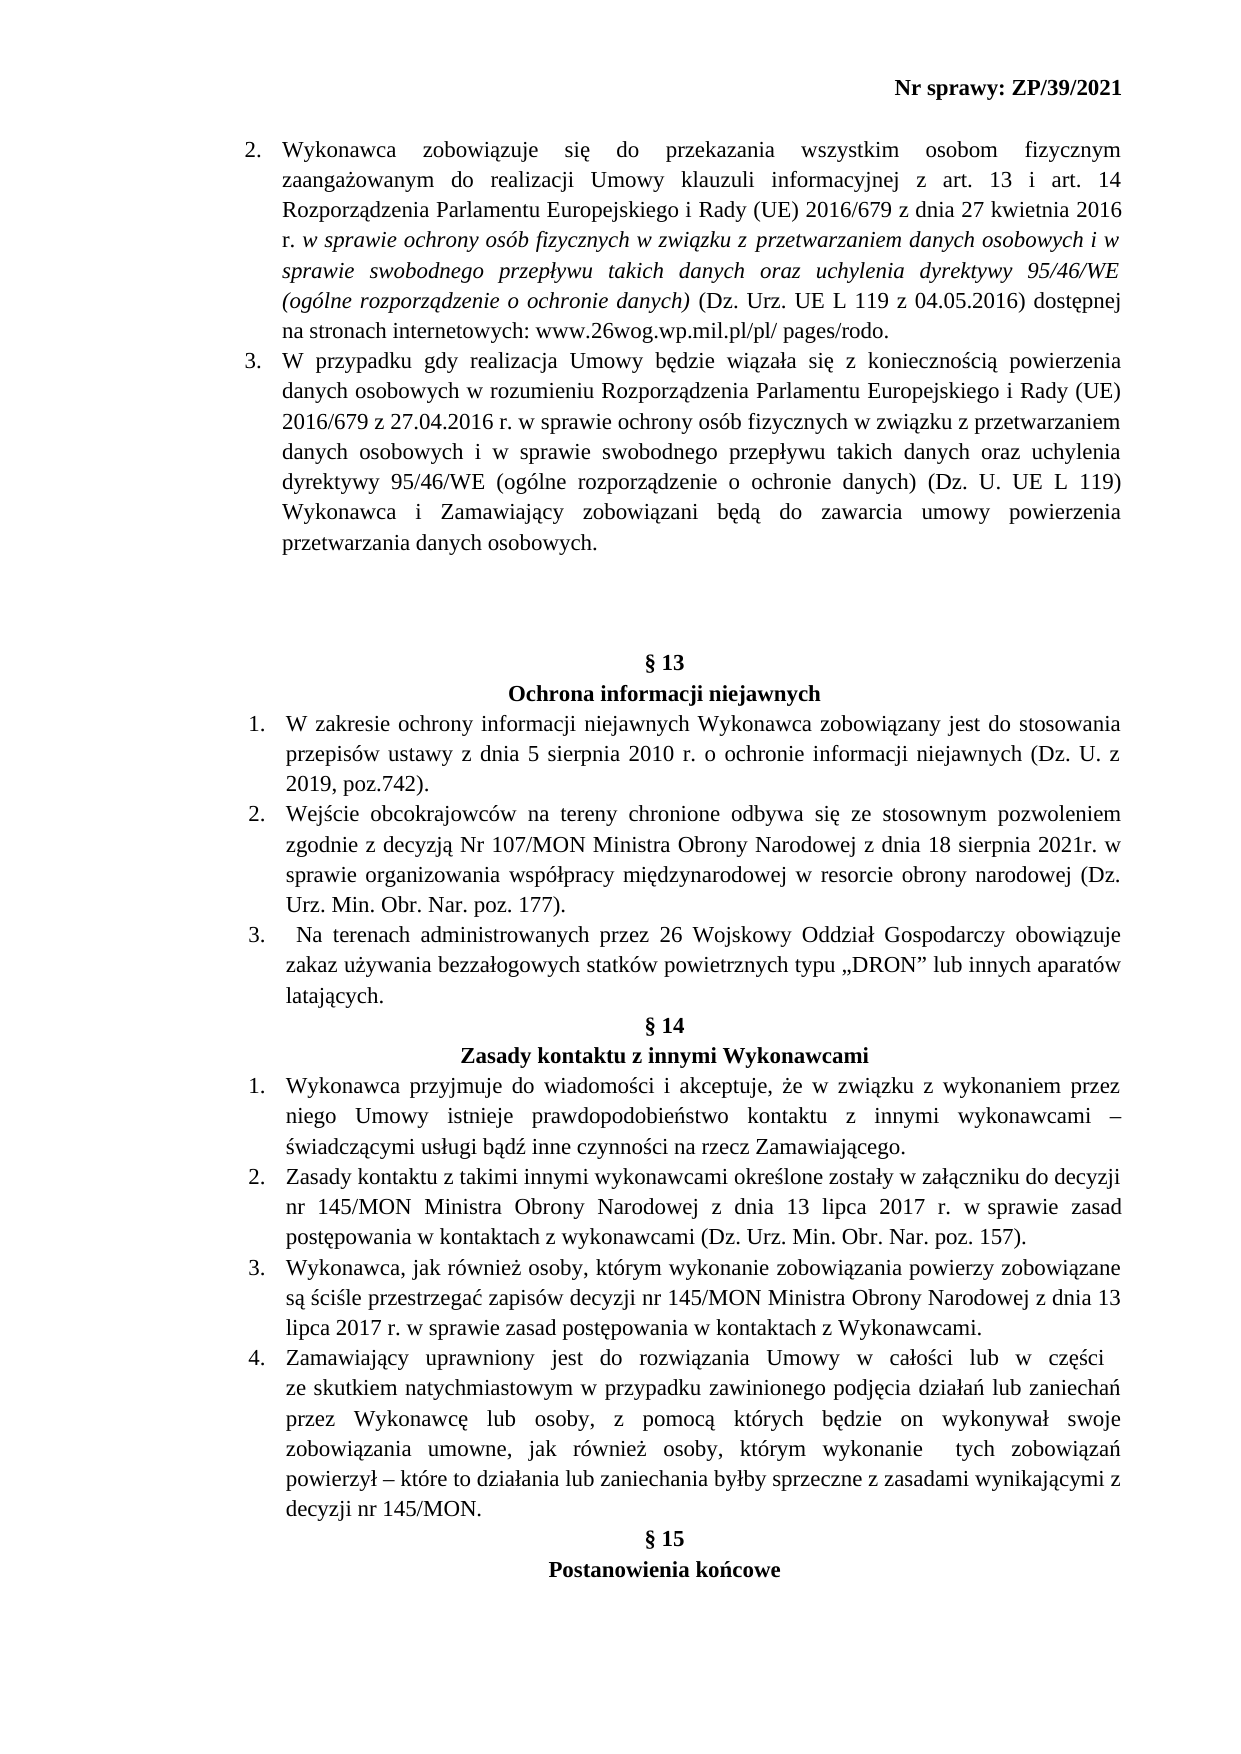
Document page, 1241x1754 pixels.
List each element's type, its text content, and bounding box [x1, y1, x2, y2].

text 15 [207, 1525, 1122, 1552]
text Ochrona informacji niejawnych [207, 679, 1122, 706]
list Zamawiający uprawniony jest do rozwiązania Umowy w całości lub w części ze skutkiem natychmiastowym w przypadku zawinionego podjęcia działań lub zaniechań przez Wykonawcę lub osoby, z pomocą których będzie on wykonywał swoje zobowiązania umowne, jak również osoby, którym wykonanie tych zobowiązań powierzył – które to działania lub zaniechania byłby sprzeczne z zasadami wynikającymi z decyzji nr 145/MON. [248, 1344, 1122, 1522]
list W przypadku gdy realizacja Umowy będzie wiązała się z koniecznością powierzenia danych osobowych w rozumieniu Rozporządzenia Parlamentu Europejskiego i Rady (UE) 2016/679 z 27.04.2016 r. w sprawie ochrony osób fizycznych w związku z przetwarzaniem danych osobowych i w sprawie swobodnego przepływu takich danych oraz uchylenia dyrektywy 95/46/WE (ogólne rozporządzenie o ochronie danych) (Dz. U. UE L 119) Wykonawca i Zamawiający zobowiązani będą do zawarcia umowy powierzenia przetwarzania danych osobowych. [244, 347, 1122, 555]
list Wykonawca zobowiązuje się do przekazania wszystkim osobom fizycznym zaangażowanym do realizacji Umowy klauzuli informacyjnej z art. 13 i art. 14 Rozporządzenia Parlamentu Europejskiego i Rady (UE) 2016/679 z dnia 27 kwietnia 2016 r. w sprawie ochrony osób fizycznych w związku z przetwarzaniem danych osobowych i w sprawie swobodnego przepływu takich danych oraz uchylenia dyrektywy 95/46/WE (ogólne rozporządzenie o ochronie danych) (Dz. Urz. UE L 119 z 04.05.2016) dostępnej na stronach internetowych: www.26wog.wp.mil.pl/pl/ pages/rodo. [244, 136, 1122, 343]
text Zasady kontaktu z innymi Wykonawcami [207, 1042, 1122, 1068]
list Na terenach administrowanych przez 26 Wojskowy Oddział Gospodarczy obowiązuje zakaz używania bezzałogowych statków powietrznych typu „DRON” lub innych aparatów latających. [248, 921, 1122, 1008]
text § 13 [207, 649, 1122, 676]
text Postanowienia końcowe [207, 1556, 1122, 1582]
list Wejście obcokrajowców na tereny chronione odbywa się ze stosownym pozwoleniem zgodnie z decyzją Nr 107/MON Ministra Obrony Narodowej z dnia 18 sierpnia 2021r. w sprawie organizowania współpracy międzynarodowej w resorcie obrony narodowej (Dz. Urz. Min. Obr. Nar. poz. 177). [248, 800, 1122, 917]
text § 14 [207, 1012, 1122, 1038]
list Zasady kontaktu z takimi innymi wykonawcami określone zostały w załączniku do decyzji nr 145/MON Ministra Obrony Narodowej z dnia 13 lipca 2017 r. w sprawie zasad postępowania w kontaktach z wykonawcami (Dz. Urz. Min. Obr. Nar. poz. 157). [248, 1163, 1122, 1250]
list W zakresie ochrony informacji niejawnych Wykonawca zobowiązany jest do stosowania przepisów ustawy z dnia 5 sierpnia 2010 r. o ochronie informacji niejawnych (Dz. U. z 2019, poz.742). [248, 710, 1122, 797]
list Wykonawca przyjmuje do wiadomości i akceptuje, że w związku z wykonaniem przez niego Umowy istnieje prawdopodobieństwo kontaktu z innymi wykonawcami – świadczącymi usługi bądź inne czynności na rzecz Zamawiającego. [248, 1072, 1122, 1159]
list Wykonawca, jak również osoby, którym wykonanie zobowiązania powierzy zobowiązane są ściśle przestrzegać zapisów decyzji nr 145/MON Ministra Obrony Narodowej z dnia 13 lipca 2017 r. w sprawie zasad postępowania w kontaktach z Wykonawcami. [248, 1253, 1122, 1340]
